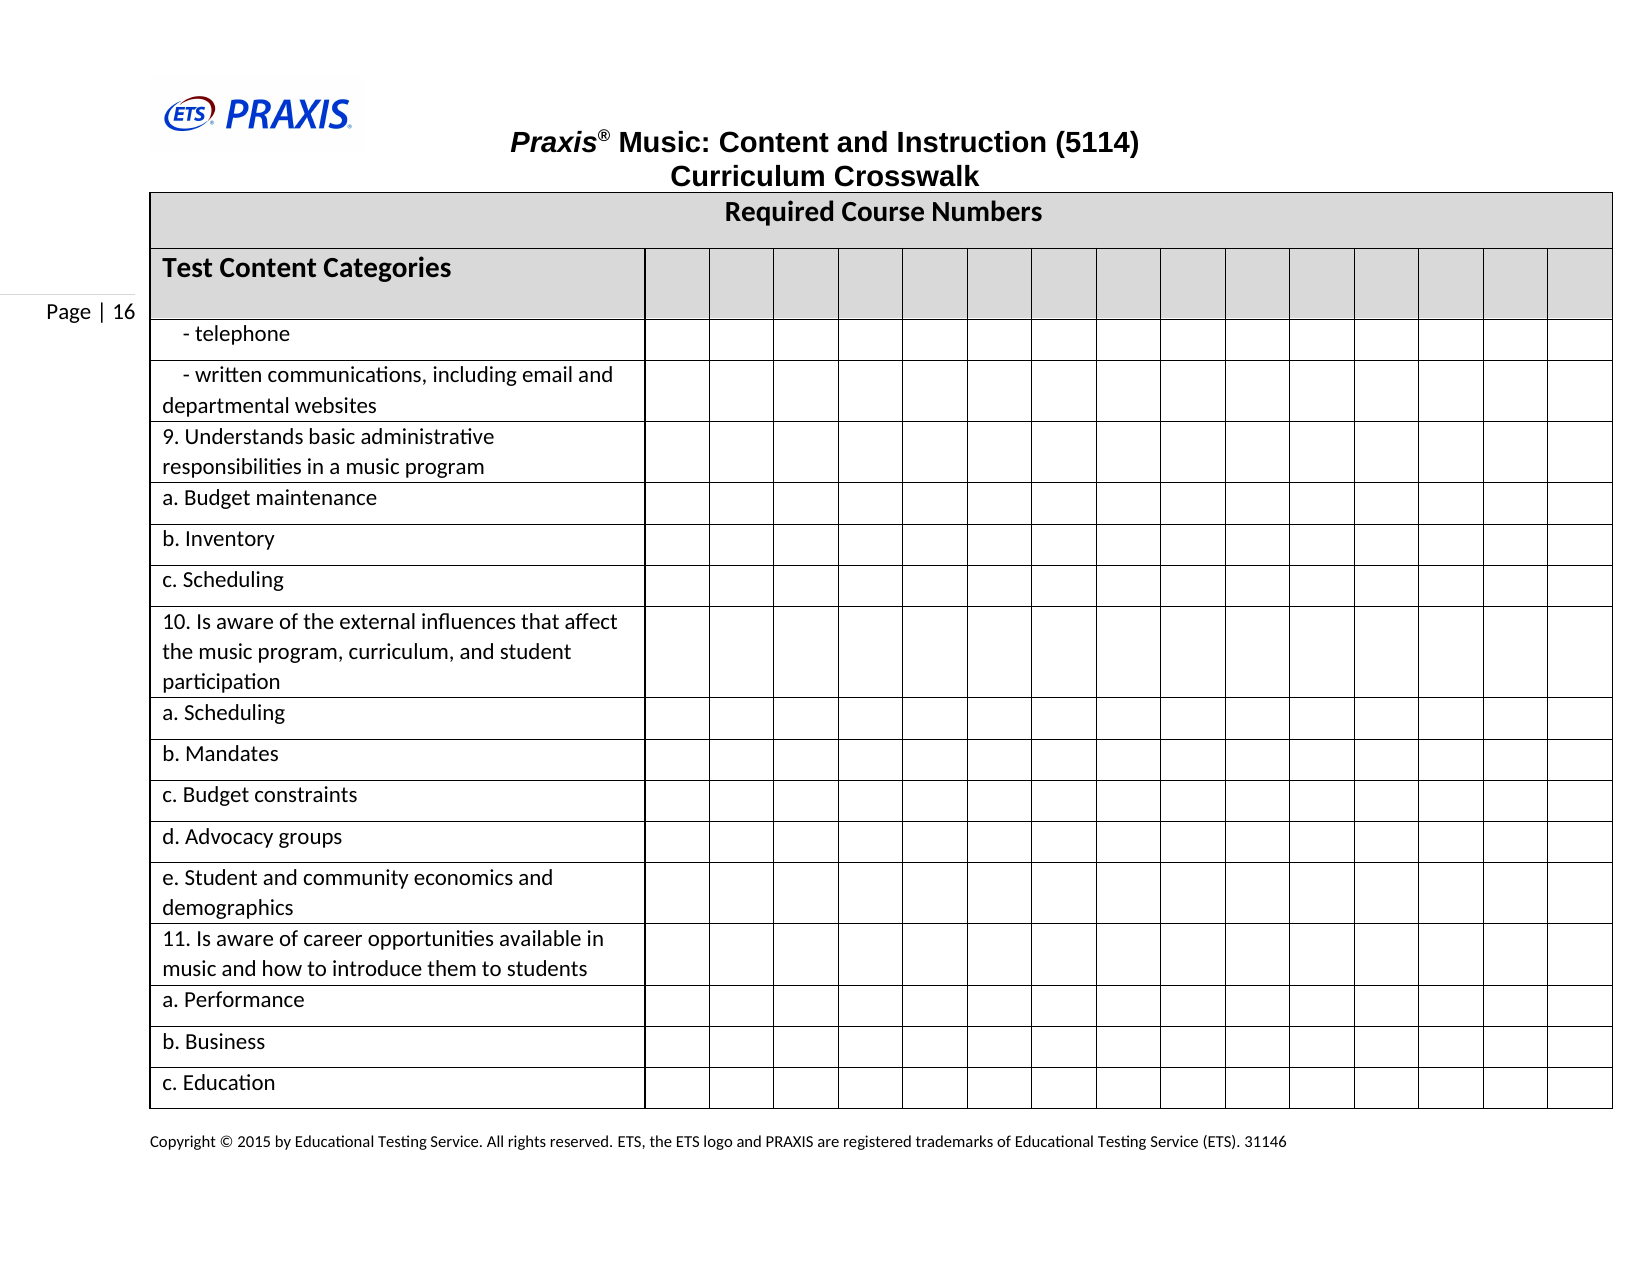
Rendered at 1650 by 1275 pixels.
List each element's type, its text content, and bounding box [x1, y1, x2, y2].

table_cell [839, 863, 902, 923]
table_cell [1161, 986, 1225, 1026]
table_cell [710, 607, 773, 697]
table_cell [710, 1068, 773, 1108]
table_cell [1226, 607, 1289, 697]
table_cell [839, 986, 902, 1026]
table_cell [1032, 249, 1096, 318]
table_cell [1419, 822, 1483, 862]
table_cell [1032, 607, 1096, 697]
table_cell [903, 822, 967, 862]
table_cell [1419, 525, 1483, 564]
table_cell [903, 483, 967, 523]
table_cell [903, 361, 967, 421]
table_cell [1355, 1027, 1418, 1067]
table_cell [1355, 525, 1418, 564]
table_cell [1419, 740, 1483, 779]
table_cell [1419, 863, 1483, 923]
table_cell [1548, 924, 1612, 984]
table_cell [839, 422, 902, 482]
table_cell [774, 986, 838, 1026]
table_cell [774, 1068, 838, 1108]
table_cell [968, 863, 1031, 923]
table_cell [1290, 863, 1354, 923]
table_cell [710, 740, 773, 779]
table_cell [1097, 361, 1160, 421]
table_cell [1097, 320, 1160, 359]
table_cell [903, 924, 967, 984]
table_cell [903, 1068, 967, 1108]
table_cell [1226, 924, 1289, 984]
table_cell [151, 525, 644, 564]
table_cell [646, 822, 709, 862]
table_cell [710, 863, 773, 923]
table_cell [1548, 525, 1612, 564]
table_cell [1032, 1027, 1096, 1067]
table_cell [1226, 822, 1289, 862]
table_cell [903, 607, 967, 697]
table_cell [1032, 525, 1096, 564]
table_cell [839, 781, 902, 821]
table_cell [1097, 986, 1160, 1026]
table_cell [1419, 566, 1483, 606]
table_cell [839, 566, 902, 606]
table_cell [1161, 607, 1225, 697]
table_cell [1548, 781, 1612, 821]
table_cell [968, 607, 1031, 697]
table_cell [839, 249, 902, 318]
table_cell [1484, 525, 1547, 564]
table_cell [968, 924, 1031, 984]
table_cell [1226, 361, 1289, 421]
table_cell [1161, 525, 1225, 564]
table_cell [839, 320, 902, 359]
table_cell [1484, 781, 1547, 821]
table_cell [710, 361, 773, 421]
picture [150, 75, 364, 153]
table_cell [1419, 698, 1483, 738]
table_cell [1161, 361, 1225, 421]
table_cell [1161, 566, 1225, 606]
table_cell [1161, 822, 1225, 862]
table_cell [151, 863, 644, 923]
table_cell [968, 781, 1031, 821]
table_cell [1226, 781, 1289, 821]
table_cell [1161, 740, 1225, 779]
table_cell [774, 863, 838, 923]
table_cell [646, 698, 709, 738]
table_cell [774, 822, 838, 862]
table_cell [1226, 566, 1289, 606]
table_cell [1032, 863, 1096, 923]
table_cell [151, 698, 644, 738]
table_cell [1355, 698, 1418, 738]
table_cell [1290, 249, 1354, 318]
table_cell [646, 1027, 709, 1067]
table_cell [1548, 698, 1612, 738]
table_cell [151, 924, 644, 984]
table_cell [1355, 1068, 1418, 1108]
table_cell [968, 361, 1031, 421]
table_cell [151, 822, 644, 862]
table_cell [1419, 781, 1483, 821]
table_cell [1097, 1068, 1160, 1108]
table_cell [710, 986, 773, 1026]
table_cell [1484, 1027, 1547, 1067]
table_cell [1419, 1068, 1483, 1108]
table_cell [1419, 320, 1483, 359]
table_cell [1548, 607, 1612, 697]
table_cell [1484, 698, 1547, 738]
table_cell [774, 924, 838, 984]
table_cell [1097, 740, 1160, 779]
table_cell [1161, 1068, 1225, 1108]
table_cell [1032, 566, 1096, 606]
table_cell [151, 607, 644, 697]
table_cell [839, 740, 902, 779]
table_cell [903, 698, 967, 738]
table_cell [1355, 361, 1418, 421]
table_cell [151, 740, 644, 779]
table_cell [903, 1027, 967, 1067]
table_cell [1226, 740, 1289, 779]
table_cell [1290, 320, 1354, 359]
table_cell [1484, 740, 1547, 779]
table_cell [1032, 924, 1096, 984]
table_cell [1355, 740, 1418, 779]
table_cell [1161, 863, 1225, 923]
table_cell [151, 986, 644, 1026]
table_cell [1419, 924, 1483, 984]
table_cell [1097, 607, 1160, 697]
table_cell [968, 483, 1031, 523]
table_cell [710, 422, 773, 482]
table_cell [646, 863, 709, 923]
table_cell [1161, 249, 1225, 318]
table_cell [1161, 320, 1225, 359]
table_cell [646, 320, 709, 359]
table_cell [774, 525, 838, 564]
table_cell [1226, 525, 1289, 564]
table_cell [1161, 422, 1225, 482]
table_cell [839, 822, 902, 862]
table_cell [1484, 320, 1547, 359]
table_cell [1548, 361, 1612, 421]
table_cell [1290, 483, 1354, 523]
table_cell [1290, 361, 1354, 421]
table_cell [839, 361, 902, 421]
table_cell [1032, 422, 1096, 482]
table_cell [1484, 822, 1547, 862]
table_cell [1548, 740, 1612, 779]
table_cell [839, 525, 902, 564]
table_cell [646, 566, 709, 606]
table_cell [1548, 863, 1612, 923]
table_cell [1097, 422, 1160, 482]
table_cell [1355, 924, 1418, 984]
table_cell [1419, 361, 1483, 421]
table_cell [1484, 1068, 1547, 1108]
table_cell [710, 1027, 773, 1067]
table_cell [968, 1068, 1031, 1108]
table_cell [710, 249, 773, 318]
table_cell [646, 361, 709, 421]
table_cell [1355, 249, 1418, 318]
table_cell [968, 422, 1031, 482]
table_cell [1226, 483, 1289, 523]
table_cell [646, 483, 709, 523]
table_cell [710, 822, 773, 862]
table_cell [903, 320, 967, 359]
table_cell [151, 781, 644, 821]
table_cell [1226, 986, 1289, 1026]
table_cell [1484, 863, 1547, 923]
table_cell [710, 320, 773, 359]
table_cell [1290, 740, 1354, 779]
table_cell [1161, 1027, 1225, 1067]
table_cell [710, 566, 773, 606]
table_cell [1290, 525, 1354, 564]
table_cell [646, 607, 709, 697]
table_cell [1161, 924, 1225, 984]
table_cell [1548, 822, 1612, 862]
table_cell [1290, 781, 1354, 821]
table_cell [1419, 249, 1483, 318]
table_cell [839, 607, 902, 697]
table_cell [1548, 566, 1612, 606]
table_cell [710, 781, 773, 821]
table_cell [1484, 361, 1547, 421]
table_header Required Course Numbers [151, 193, 1612, 248]
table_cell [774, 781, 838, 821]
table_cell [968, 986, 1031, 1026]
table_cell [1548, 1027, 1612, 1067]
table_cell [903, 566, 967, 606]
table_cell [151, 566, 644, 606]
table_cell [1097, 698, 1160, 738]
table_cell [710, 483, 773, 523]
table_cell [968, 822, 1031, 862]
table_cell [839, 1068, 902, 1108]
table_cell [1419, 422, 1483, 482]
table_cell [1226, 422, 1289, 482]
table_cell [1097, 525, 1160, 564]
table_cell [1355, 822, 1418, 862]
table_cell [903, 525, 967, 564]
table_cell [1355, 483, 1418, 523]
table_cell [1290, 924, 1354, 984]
table_cell Test Content Categories [151, 249, 644, 318]
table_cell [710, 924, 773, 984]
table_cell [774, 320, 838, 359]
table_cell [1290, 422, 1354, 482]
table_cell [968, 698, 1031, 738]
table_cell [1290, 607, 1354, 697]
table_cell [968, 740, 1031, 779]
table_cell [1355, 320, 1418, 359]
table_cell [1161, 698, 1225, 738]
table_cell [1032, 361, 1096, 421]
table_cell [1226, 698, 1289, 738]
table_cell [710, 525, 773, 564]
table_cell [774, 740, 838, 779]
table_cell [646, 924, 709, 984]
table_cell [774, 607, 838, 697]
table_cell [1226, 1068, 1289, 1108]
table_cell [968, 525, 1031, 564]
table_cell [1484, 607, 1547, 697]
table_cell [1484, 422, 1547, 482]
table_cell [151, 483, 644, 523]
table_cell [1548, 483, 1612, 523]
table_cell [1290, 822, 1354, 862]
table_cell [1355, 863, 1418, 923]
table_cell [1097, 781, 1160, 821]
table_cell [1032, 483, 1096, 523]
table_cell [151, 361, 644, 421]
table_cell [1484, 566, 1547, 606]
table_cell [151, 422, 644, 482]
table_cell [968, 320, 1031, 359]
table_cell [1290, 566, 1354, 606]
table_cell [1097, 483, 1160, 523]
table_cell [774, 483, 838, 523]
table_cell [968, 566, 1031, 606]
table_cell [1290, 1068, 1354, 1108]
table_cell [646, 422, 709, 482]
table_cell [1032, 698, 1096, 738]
table_cell [968, 249, 1031, 318]
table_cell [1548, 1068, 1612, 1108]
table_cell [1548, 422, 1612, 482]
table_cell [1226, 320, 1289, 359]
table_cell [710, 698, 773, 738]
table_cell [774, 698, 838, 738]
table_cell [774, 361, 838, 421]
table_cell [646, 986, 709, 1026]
table_cell [1226, 249, 1289, 318]
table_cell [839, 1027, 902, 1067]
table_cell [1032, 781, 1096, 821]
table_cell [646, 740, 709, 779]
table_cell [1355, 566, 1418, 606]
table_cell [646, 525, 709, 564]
table_cell [1548, 249, 1612, 318]
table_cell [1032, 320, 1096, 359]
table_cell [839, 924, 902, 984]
table_cell [1484, 249, 1547, 318]
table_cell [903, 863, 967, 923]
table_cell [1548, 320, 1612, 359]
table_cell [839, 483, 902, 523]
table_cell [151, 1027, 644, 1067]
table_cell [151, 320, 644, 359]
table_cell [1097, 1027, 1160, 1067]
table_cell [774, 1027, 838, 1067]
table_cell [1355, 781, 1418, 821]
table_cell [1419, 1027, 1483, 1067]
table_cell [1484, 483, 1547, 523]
table_cell [1097, 249, 1160, 318]
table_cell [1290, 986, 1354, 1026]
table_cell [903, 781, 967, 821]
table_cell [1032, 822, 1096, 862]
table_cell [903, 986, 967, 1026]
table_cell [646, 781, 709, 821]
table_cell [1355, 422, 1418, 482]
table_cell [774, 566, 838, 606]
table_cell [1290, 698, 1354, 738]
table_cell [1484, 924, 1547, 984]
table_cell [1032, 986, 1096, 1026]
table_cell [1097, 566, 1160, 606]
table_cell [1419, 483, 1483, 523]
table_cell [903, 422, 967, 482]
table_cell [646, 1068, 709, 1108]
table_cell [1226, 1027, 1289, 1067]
table_cell [646, 249, 709, 318]
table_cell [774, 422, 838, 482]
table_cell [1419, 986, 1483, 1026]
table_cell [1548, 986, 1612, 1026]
table_cell [774, 249, 838, 318]
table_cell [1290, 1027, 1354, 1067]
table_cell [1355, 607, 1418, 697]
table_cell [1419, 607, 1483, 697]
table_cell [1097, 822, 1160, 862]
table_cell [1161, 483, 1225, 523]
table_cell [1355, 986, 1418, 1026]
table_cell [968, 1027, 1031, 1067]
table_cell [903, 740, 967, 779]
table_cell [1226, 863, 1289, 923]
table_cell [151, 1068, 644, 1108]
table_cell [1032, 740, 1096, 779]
table_cell [903, 249, 967, 318]
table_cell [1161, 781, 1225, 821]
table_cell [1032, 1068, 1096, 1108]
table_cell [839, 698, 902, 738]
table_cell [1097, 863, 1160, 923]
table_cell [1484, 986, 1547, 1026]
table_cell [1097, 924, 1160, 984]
